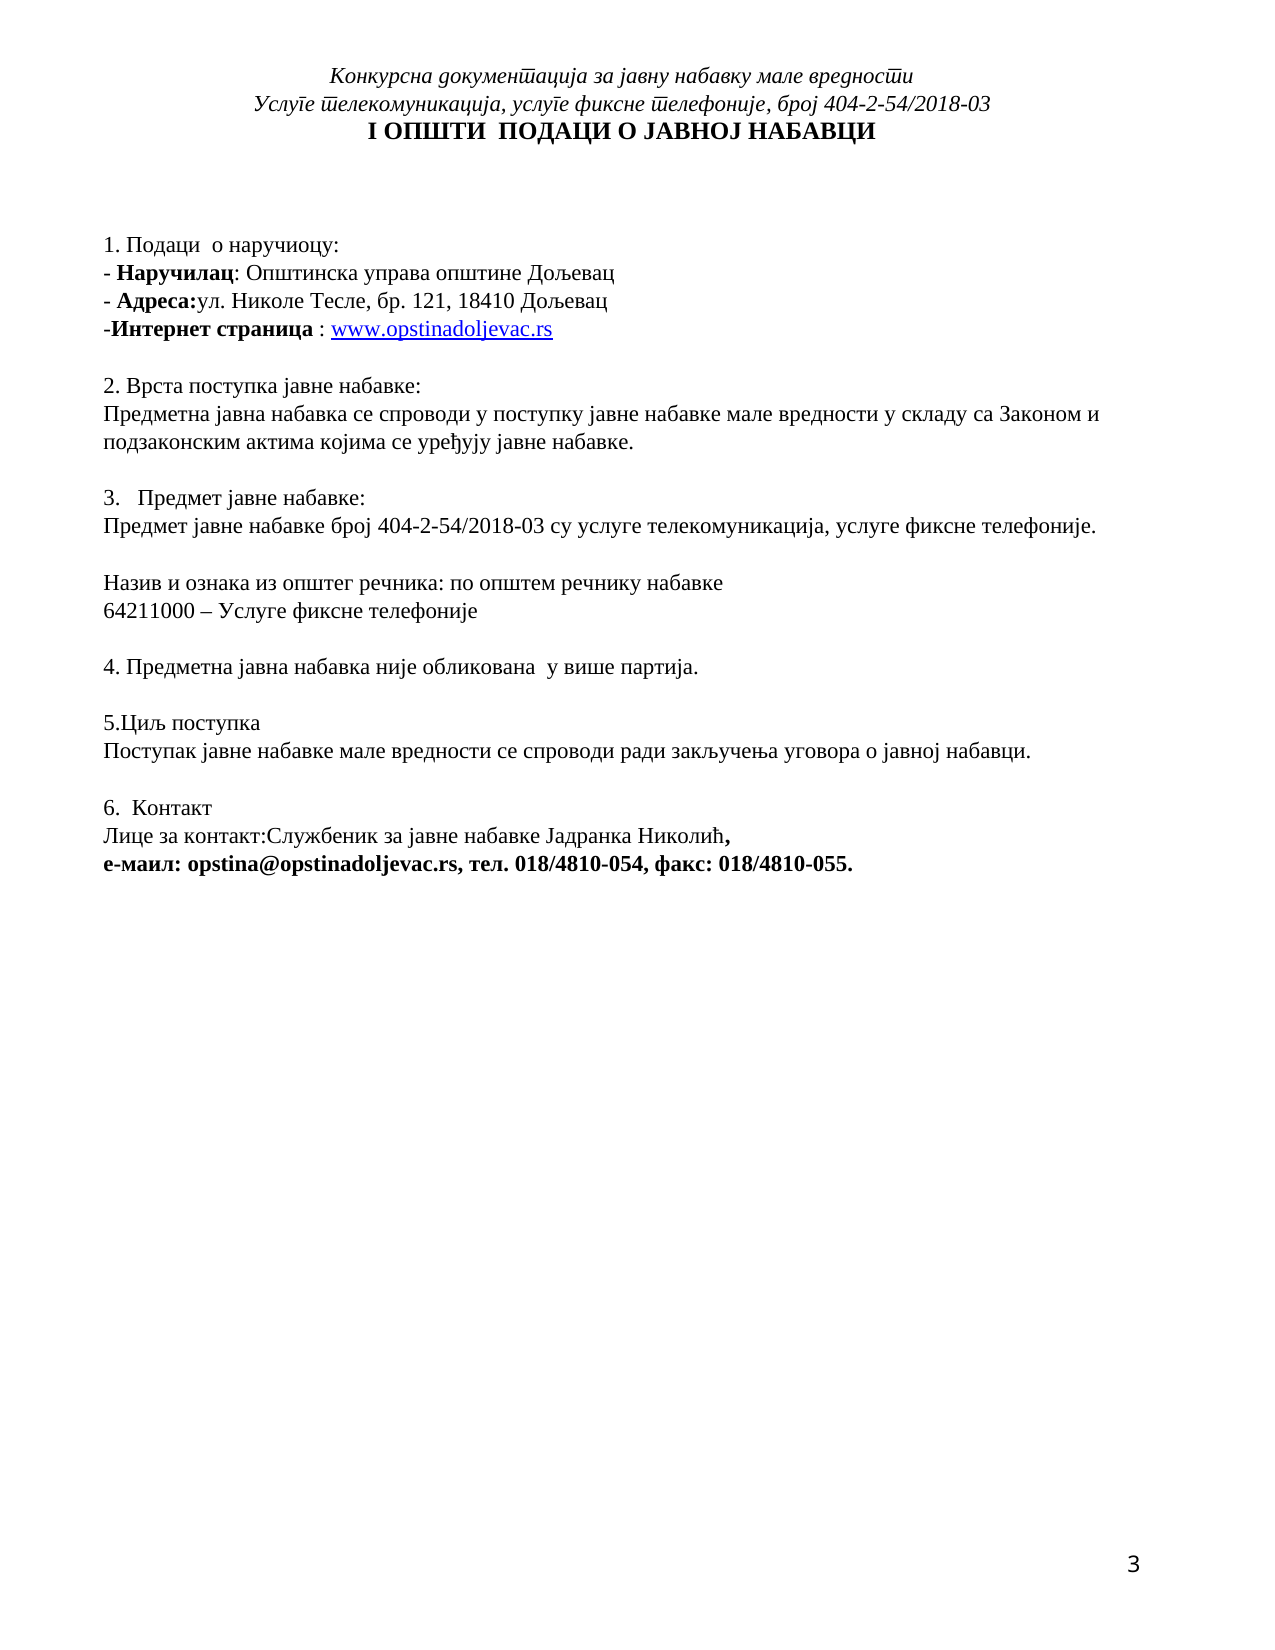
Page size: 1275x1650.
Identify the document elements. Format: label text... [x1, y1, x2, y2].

text 6. Контакт [103, 792, 1140, 820]
text е-маил: opstina@opstinadoljevac.rs, тел. 018/4810-054, факс: 018/4810-055. [103, 848, 1140, 876]
text 4. Предметна јавна набавка није обликована у више партија. [103, 651, 1140, 679]
text 64211000 – Услуге фиксне телефоније [103, 595, 1140, 623]
text 1. Подаци о наручиоцу: [103, 229, 1140, 257]
text 3. Предмет јавне набавке: [103, 482, 1140, 511]
text Предметна јавна набавка се спроводи у поступку јавне набавке мале вредности у складу са Законом и подзаконским актима којима се уређују јавне набавке. [103, 398, 1140, 454]
text 2. Врста поступка јавне набавке: [103, 370, 1140, 398]
text 5.Циљ поступка [103, 707, 1140, 736]
text Лице за контакт:Службеник за јавне набавке Јадранка Николић, [103, 820, 1140, 848]
text - Наручилац: Општинска управа општине Дољевац [103, 257, 1140, 286]
text Назив и ознака из општег речника: по општем речнику набавке [103, 567, 1140, 595]
text -Интернет страница : www.оpstinadoljevac.rs [103, 314, 1140, 342]
text - Адреса:ул. Николе Тесле, бр. 121, 18410 Дољевац [103, 286, 1140, 314]
text Поступак јавне набавке мале вредности се спроводи ради закључења уговора о јавној набавци. [103, 736, 1140, 764]
text I ОПШТИ ПОДАЦИ О ЈАВНОЈ НАБАВЦИ [103, 116, 1140, 145]
text Предмет јавне набавке број 404-2-54/2018-03 су услуге телекомуникација, услуге фиксне телефоније. [103, 511, 1140, 539]
